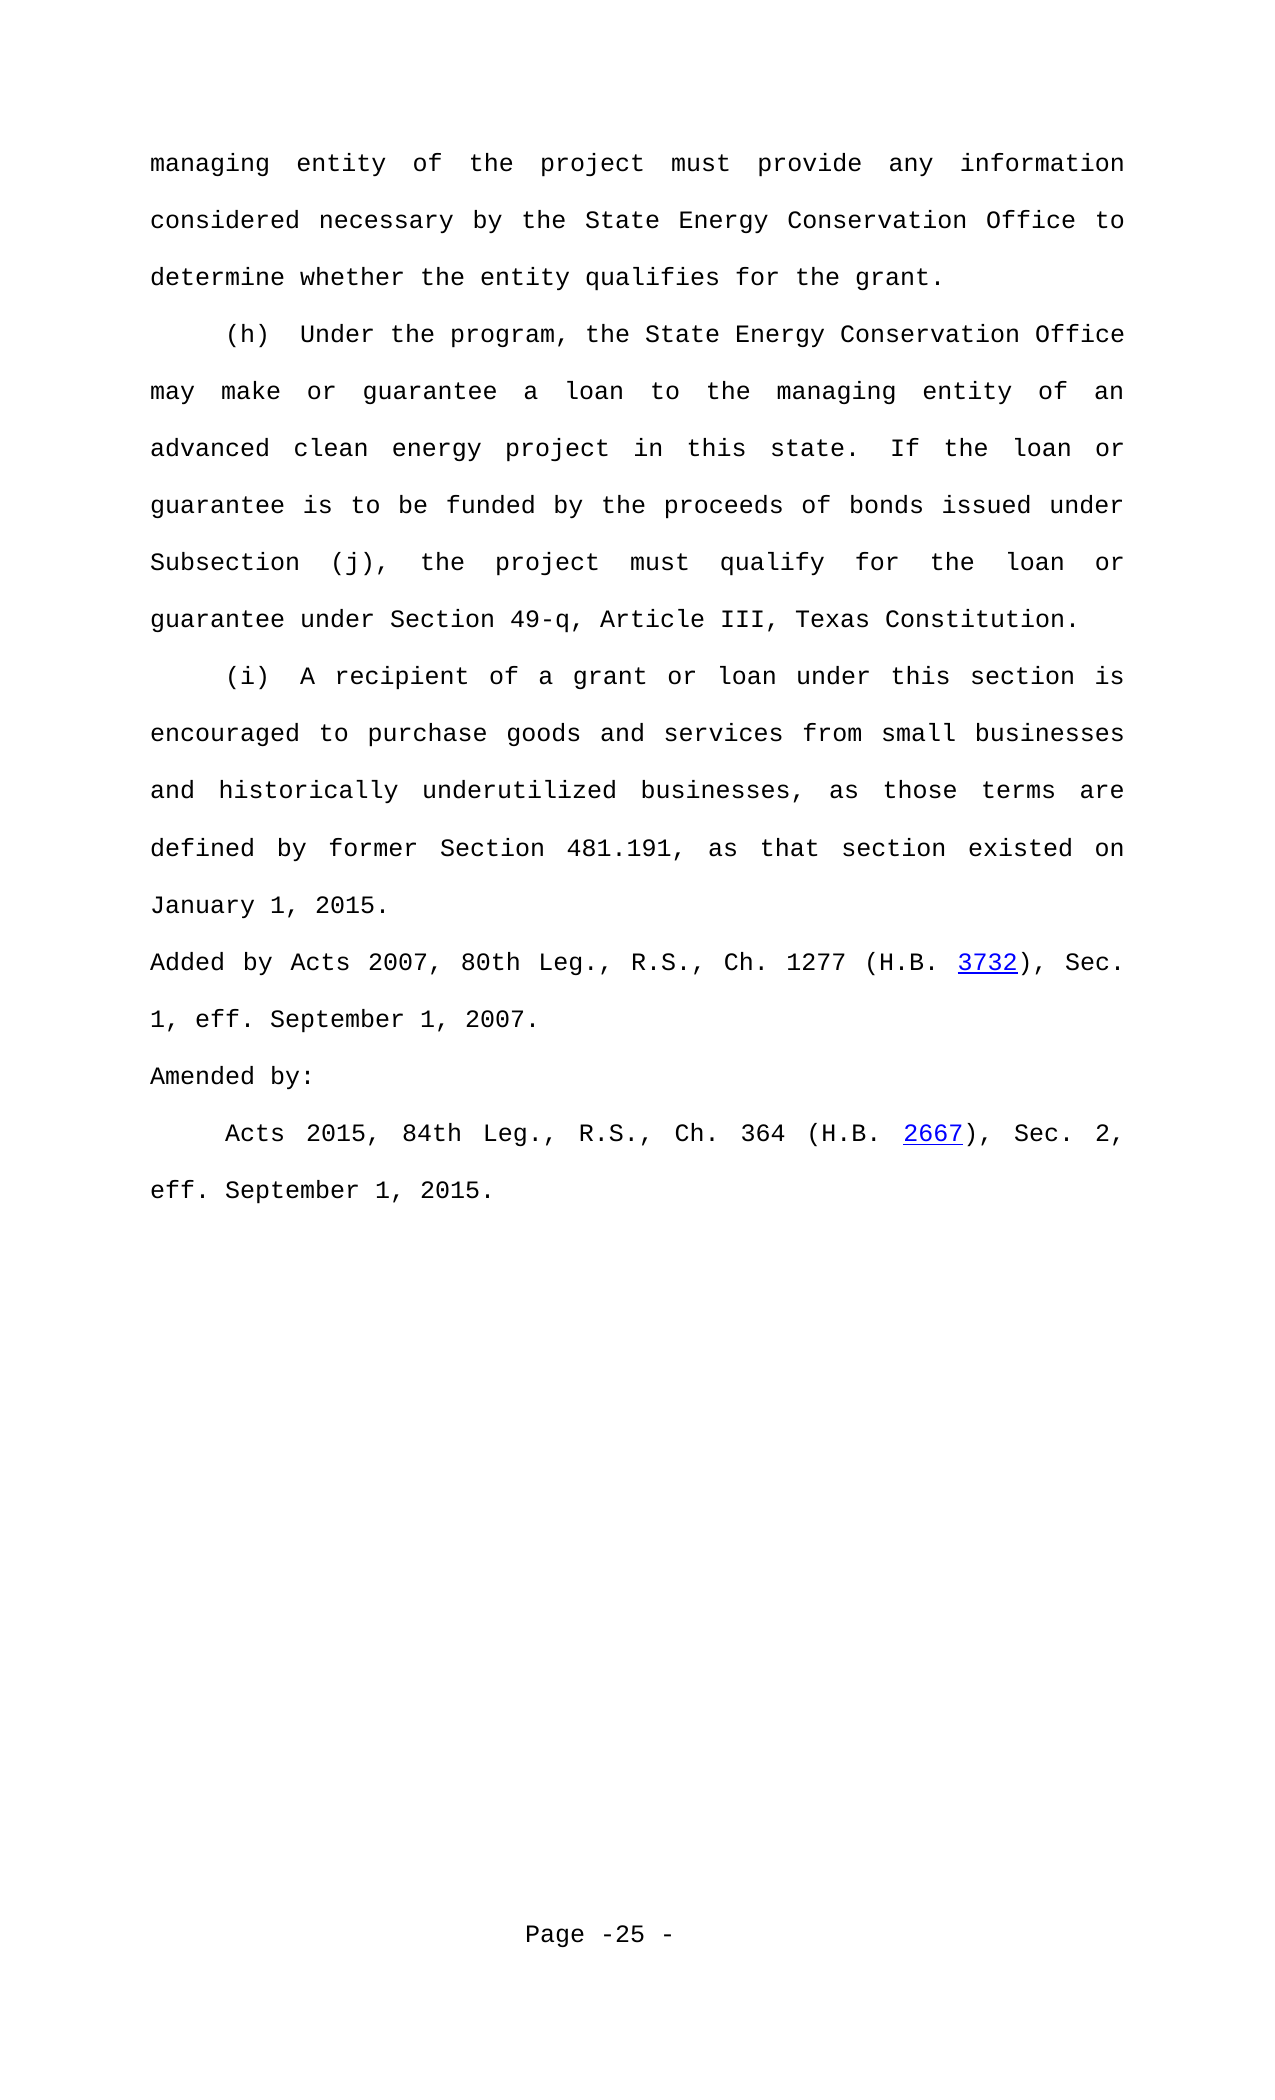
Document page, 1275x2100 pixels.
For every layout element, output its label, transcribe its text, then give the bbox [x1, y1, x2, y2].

text Acts 2015, 84th Leg., R.S., Ch. 364 (H.B. 2667), Sec. 2, eff. September 1, 2015. [150, 1120, 1125, 1206]
text Amended by: [150, 1063, 1125, 1092]
text (i) A recipient of a grant or loan under this section is encouraged to purchase goods and services from small businesses and historically underutilized businesses, as those terms are defined by former Section 481.191, as that section existed on January 1, 2015. [150, 664, 1125, 921]
text (h) Under the program, the State Energy Conservation Office may make or guarantee a loan to the managing entity of an advanced clean energy project in this state. If the loan or guarantee is to be funded by the proceeds of bonds issued under Subsection (j), the project must qualify for the loan or guarantee under Section 49-q, Article III, Texas Constitution. [150, 321, 1125, 635]
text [150, 150, 1125, 293]
text Added by Acts 2007, 80th Leg., R.S., Ch. 1277 (H.B. 3732), Sec. 1, eff. September 1, 2007. [150, 949, 1125, 1035]
